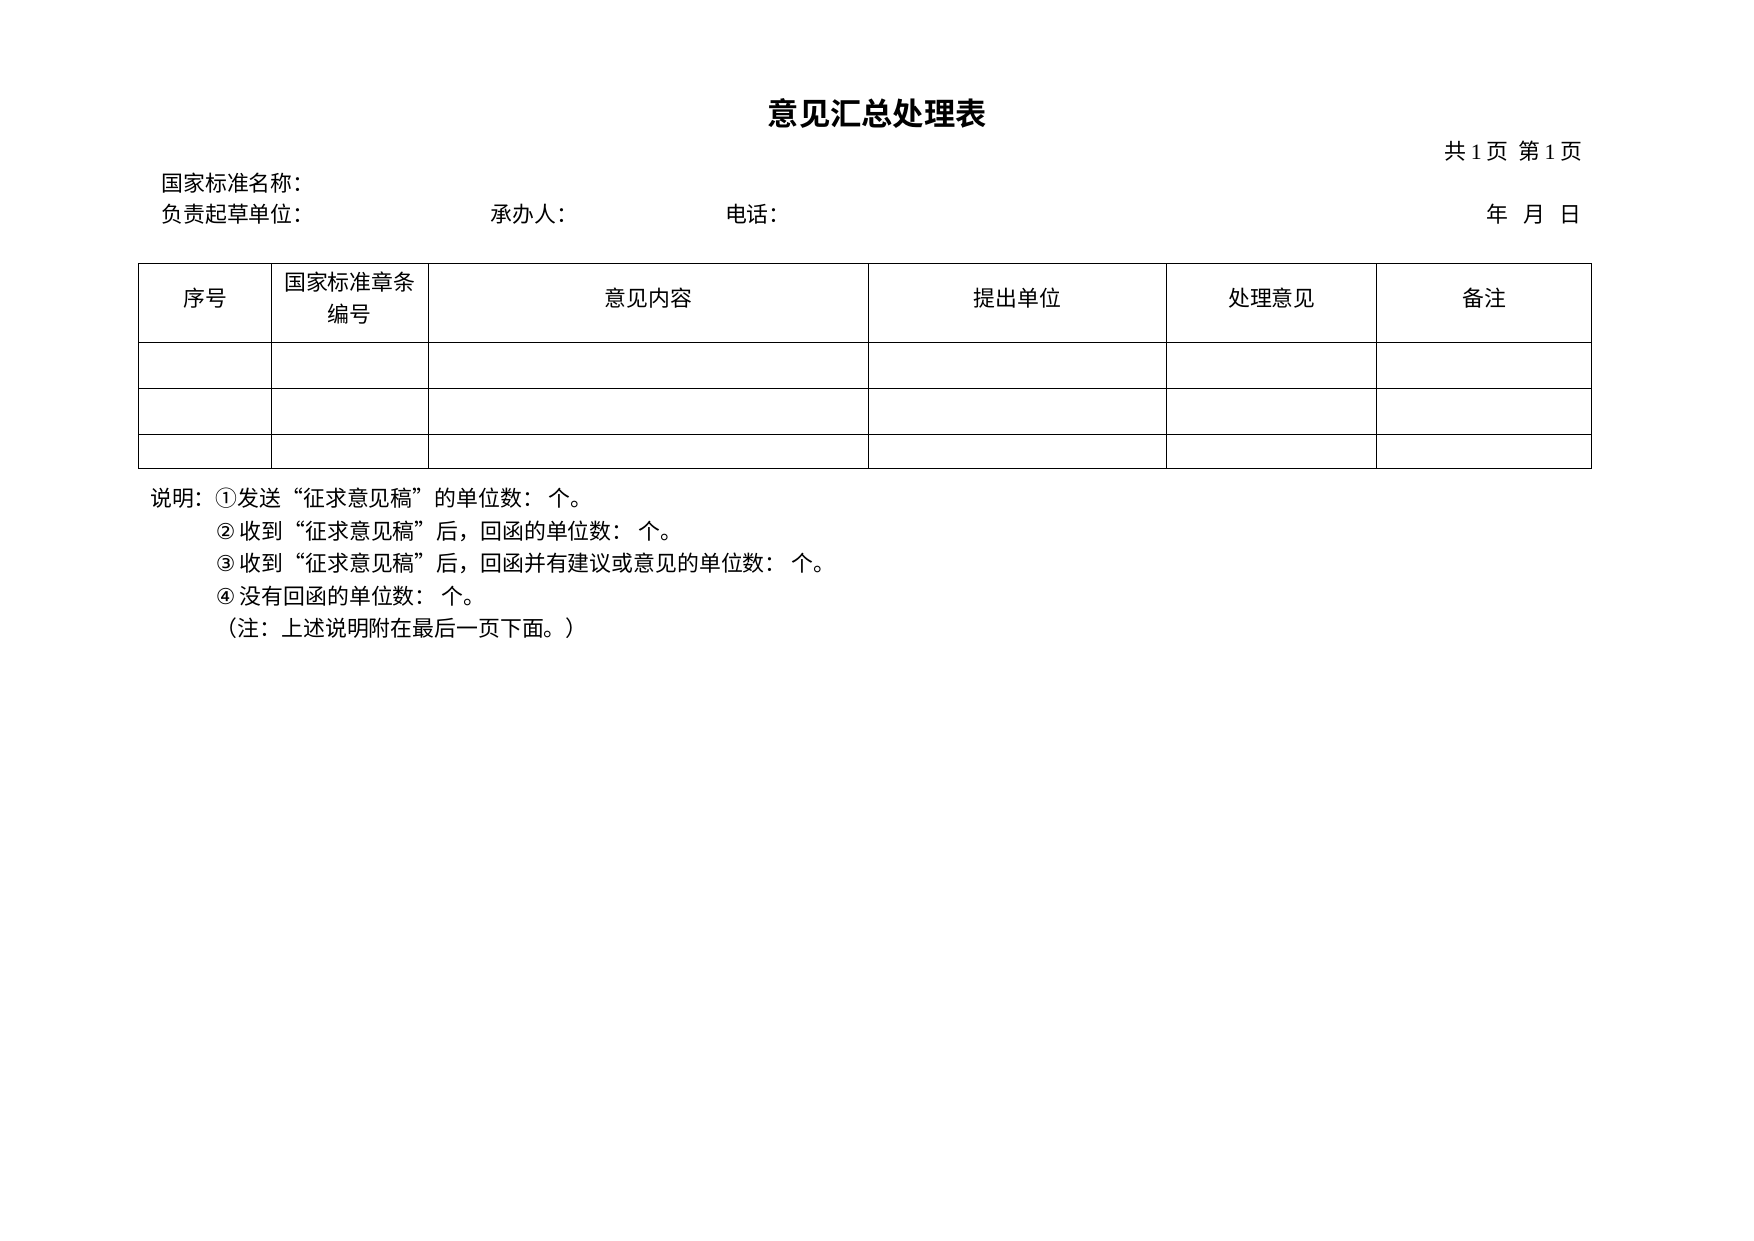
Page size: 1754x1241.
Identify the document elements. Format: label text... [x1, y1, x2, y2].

table_cell [1167, 389, 1376, 434]
table_cell [869, 435, 1166, 467]
table_cell [1377, 435, 1591, 467]
table_header 序号 [139, 264, 271, 342]
table_cell [272, 389, 428, 434]
table_cell [139, 343, 271, 388]
table_cell [1167, 435, 1376, 467]
table_header 意见内容 [429, 264, 868, 342]
table_header 提出单位 [869, 264, 1166, 342]
table_cell [429, 389, 868, 434]
table_cell [869, 389, 1166, 434]
text （注：上述说明附在最后一页下面。） [150, 611, 1604, 643]
table_cell [1167, 343, 1376, 388]
text ②收到“征求意见稿”后，回函的单位数： 个。 [150, 513, 1604, 546]
table_header 处理意见 [1167, 264, 1376, 342]
table_cell [429, 343, 868, 388]
text ④没有回函的单位数： 个。 [150, 578, 1604, 611]
table_cell [272, 343, 428, 388]
table_header 备注 [1377, 264, 1591, 342]
table_cell [139, 435, 271, 467]
text ③收到“征求意见稿”后，回函并有建议或意见的单位数： 个。 [150, 546, 1604, 578]
table_cell [869, 343, 1166, 388]
table_cell [1377, 343, 1591, 388]
table_header 国家标准章条编号 [272, 264, 428, 342]
table_cell [139, 389, 271, 434]
text 说明：①发送“征求意见稿”的单位数： 个。 [150, 481, 1604, 513]
table_cell [272, 435, 428, 467]
table_cell [1377, 389, 1591, 434]
table_cell [429, 435, 868, 467]
